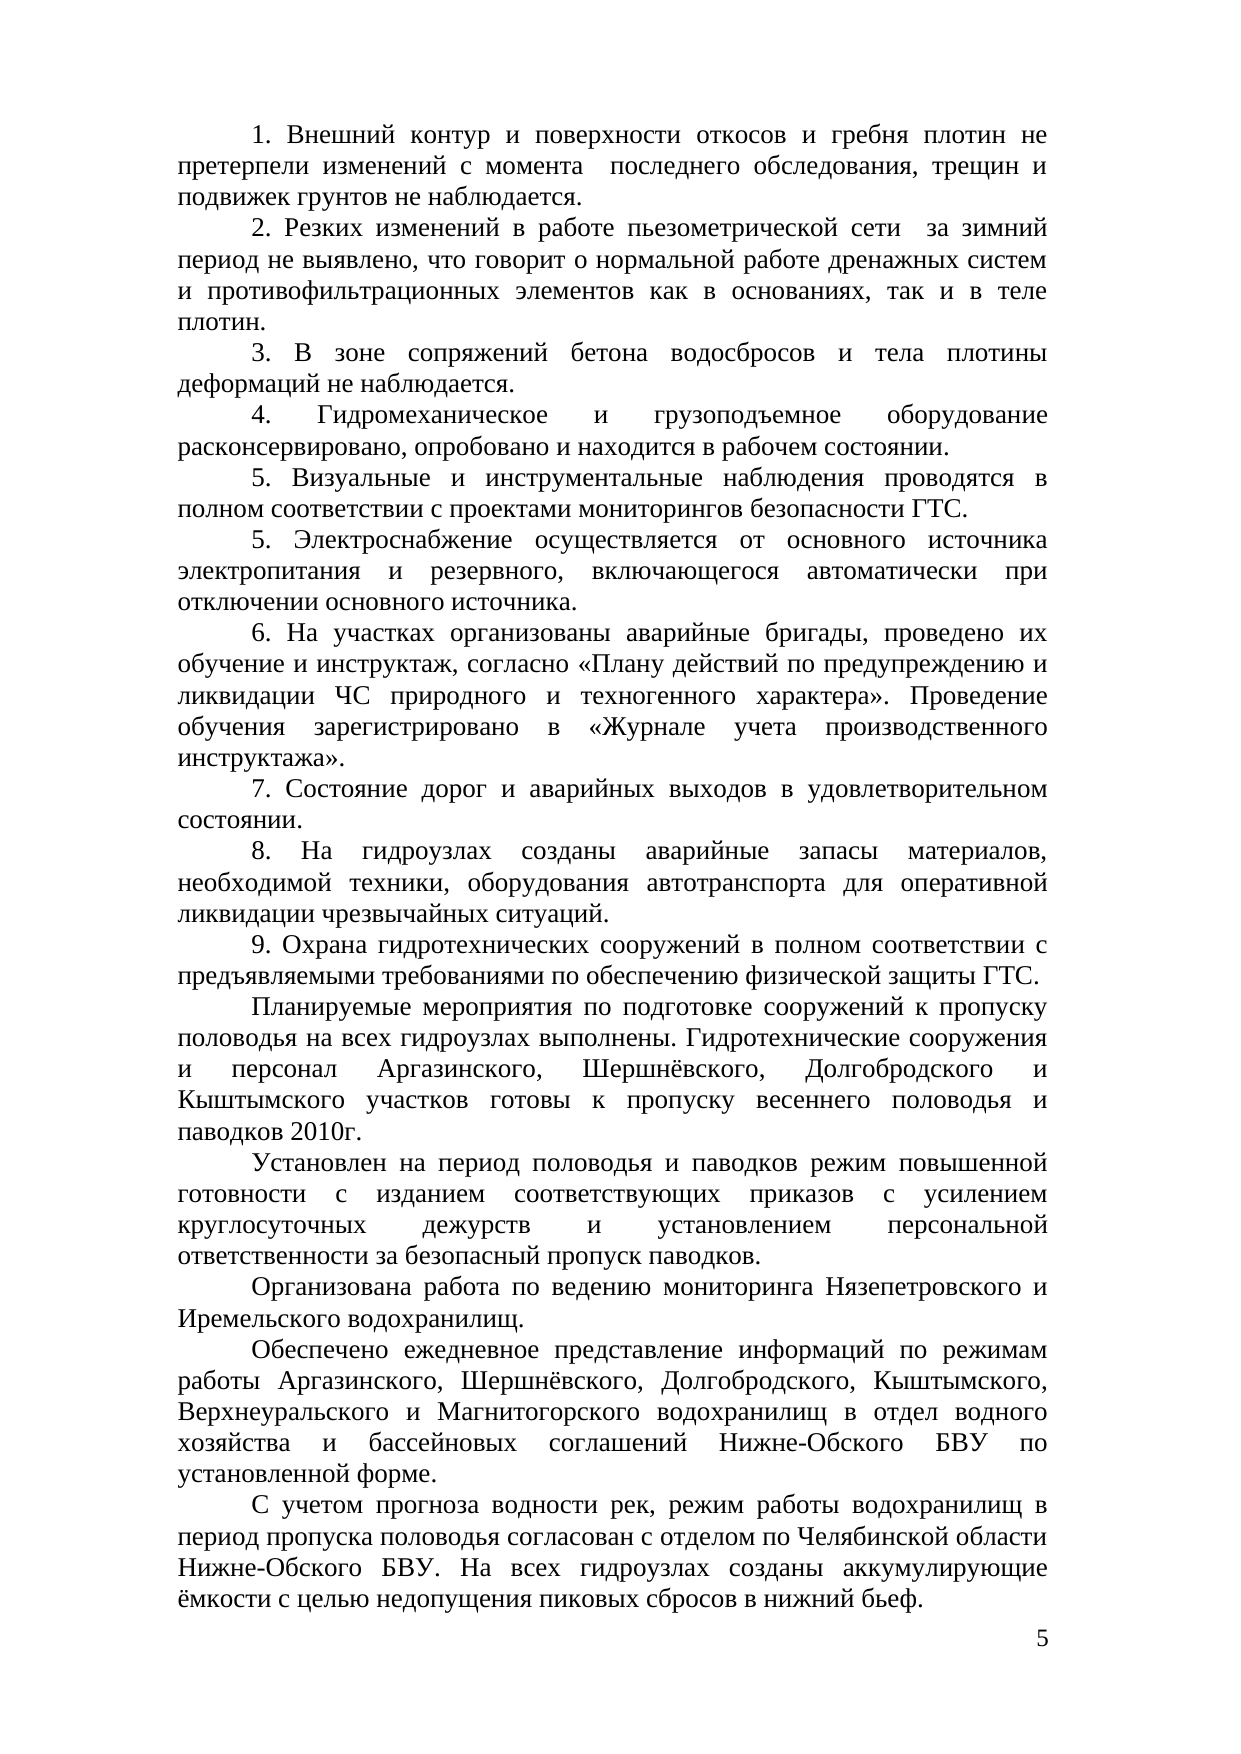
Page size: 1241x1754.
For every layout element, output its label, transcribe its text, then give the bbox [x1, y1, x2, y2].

text 2. Резких изменений в работе пьезометрической сети за зимний период не выявлено, что говорит о нормальной работе дренажных систем и противофильтрационных элементов как в основаниях, так и в теле плотин. [177, 212, 1048, 336]
text 1. Внешний контур и поверхности откосов и гребня плотин не претерпели изменений с момента последнего обследования, трещин и подвижек грунтов не наблюдается. [177, 118, 1048, 212]
text 3. В зоне сопряжений бетона водосбросов и тела плотины деформаций не наблюдается. [177, 336, 1048, 398]
text Обеспечено ежедневное представление информаций по режимам работы Аргазинского, Шершнёвского, Долгобродского, Кыштымского, Верхнеуральского и Магнитогорского водохранилищ в отдел водного хозяйства и бассейновых соглашений Нижне-Обского БВУ по установленной форме. [177, 1333, 1048, 1488]
text 7. Состояние дорог и аварийных выходов в удовлетворительном состоянии. [177, 772, 1048, 834]
text 6. На участках организованы аварийные бригады, проведено их обучение и инструктаж, согласно «Плану действий по предупреждению и ликвидации ЧС природного и техногенного характера». Проведение обучения зарегистрировано в «Журнале учета производственного инструктажа». [177, 616, 1048, 772]
text Организована работа по ведению мониторинга Нязепетровского и Иремельского водохранилищ. [177, 1271, 1048, 1333]
text 5. Визуальные и инструментальные наблюдения проводятся в полном соответствии с проектами мониторингов безопасности ГТС. [177, 461, 1048, 523]
text 8. На гидроузлах созданы аварийные запасы материалов, необходимой техники, оборудования автотранспорта для оперативной ликвидации чрезвычайных ситуаций. [177, 834, 1048, 928]
text С учетом прогноза водности рек, режим работы водохранилищ в период пропуска половодья согласован с отделом по Челябинской области Нижне-Обского БВУ. На всех гидроузлах созданы аккумулирующие ёмкости с целью недопущения пиковых сбросов в нижний бьеф. [177, 1488, 1048, 1613]
text 9. Охрана гидротехнических сооружений в полном соответствии с предъявляемыми требованиями по обеспечению физической защиты ГТС. [177, 928, 1048, 990]
text 4. Гидромеханическое и грузоподъемное оборудование расконсервировано, опробовано и находится в рабочем состоянии. [177, 398, 1048, 461]
text Планируемые мероприятия по подготовке сооружений к пропуску половодья на всех гидроузлах выполнены. Гидротехнические сооружения и персонал Аргазинского, Шершнёвского, Долгобродского и Кыштымского участков готовы к пропуску весеннего половодья и паводков 2010г. [177, 990, 1048, 1146]
text Установлен на период половодья и паводков режим повышенной готовности с изданием соответствующих приказов с усилением круглосуточных дежурств и установлением персональной ответственности за безопасный пропуск паводков. [177, 1146, 1048, 1271]
text 5. Электроснабжение осуществляется от основного источника электропитания и резервного, включающегося автоматически при отключении основного источника. [177, 523, 1048, 616]
